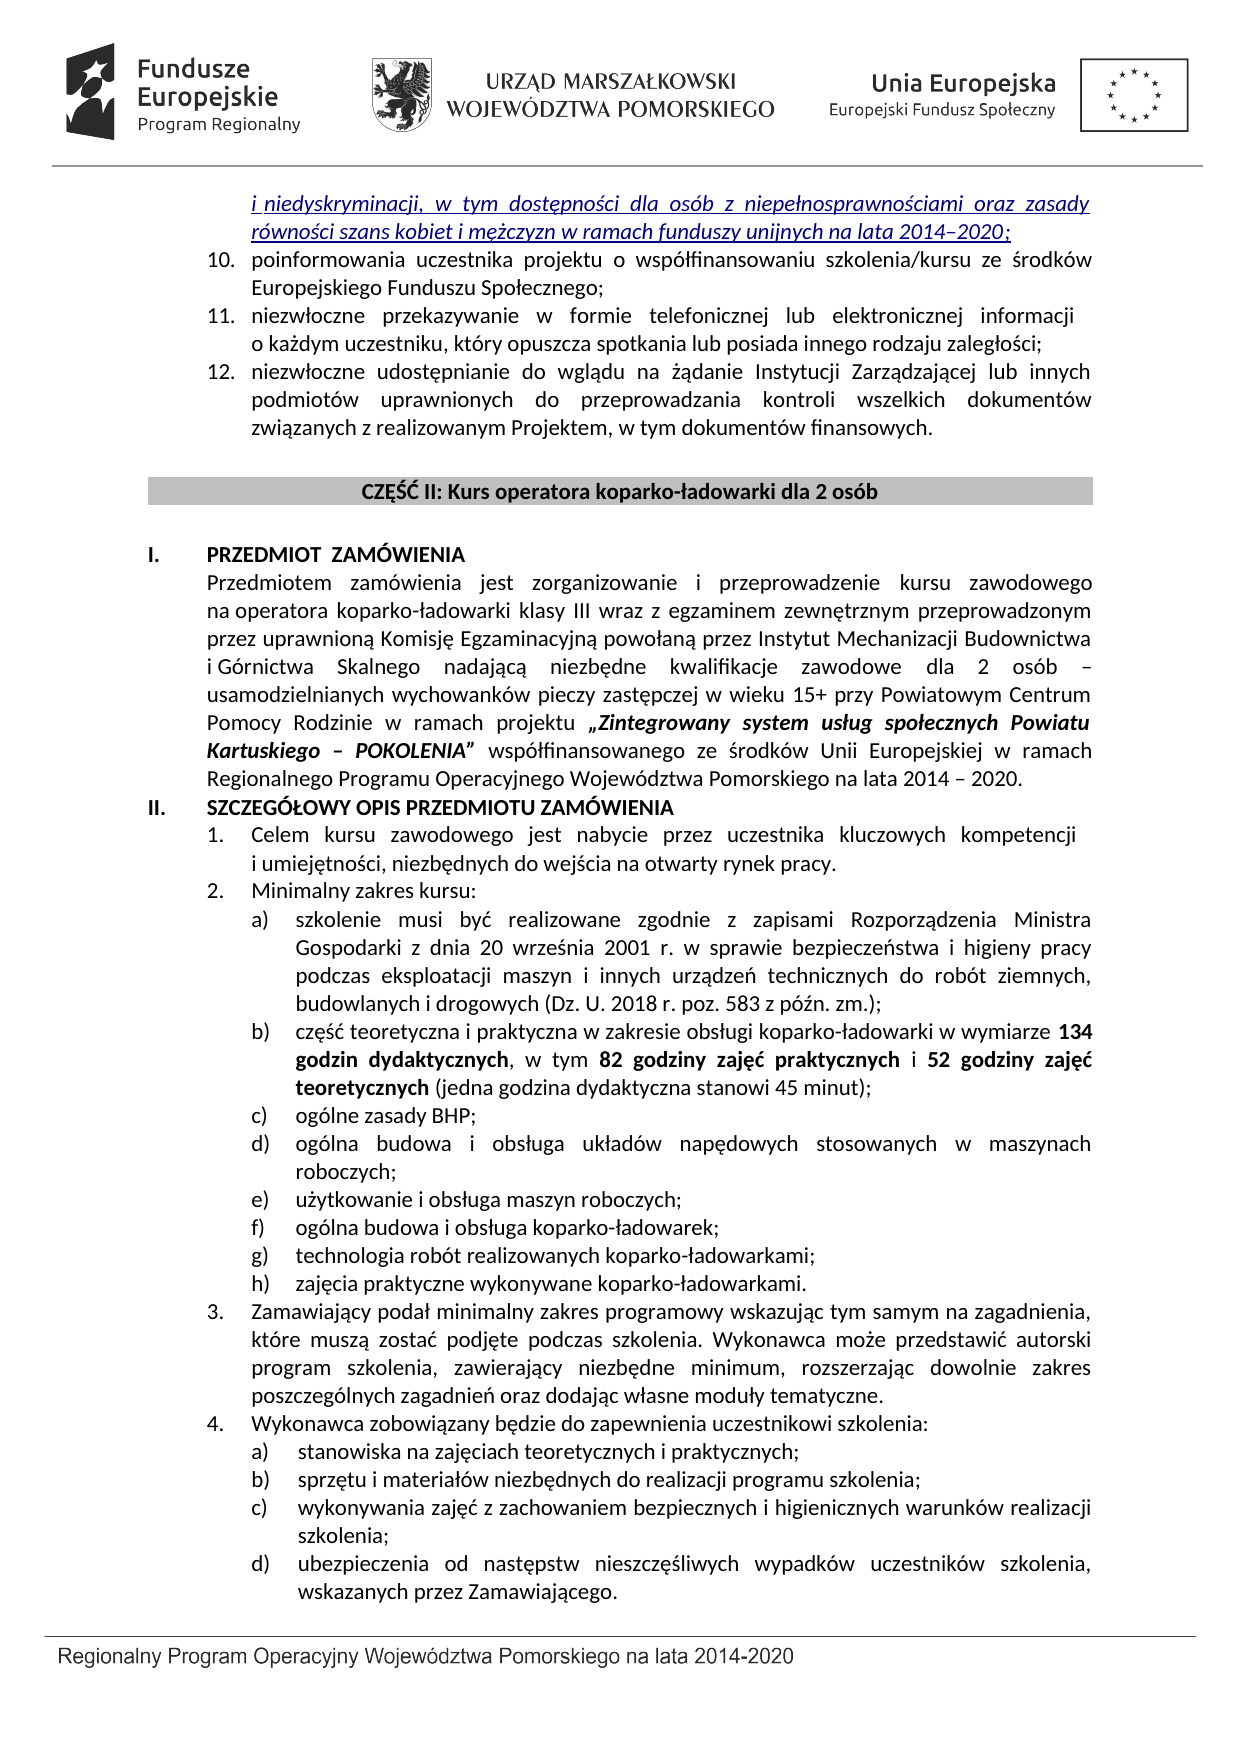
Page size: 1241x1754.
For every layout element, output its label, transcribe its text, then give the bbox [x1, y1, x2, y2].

list poinformowania uczestnika projektu o współfinansowaniu szkolenia/kursu ze środków Europejskiego Funduszu Społecznego; [207, 245, 1093, 301]
list stanowiska na zajęciach teoretycznych i praktycznych; [251, 1437, 1093, 1465]
list Celem kursu zawodowego jest nabycie przez uczestnika kluczowych kompetencji i umiejętności, niezbędnych do wejścia na otwarty rynek pracy. [207, 821, 1093, 877]
picture [44, 1636, 1197, 1668]
list technologia robót realizowanych koparko-ładowarkami; [251, 1241, 1093, 1269]
list ubezpieczenia od następstw nieszczęśliwych wypadków uczestników szkolenia, wskazanych przez Zamawiającego. [251, 1549, 1093, 1605]
list PRZEDMIOT ZAMÓWIENIA [148, 540, 1093, 568]
list Wykonawca zobowiązany będzie do zapewnienia uczestnikowi szkolenia: [207, 1409, 1093, 1437]
list zajęcia praktyczne wykonywane koparko-ładowarkami. [251, 1269, 1093, 1297]
list wykonywania zajęć z zachowaniem bezpiecznych i higienicznych warunków realizacji szkolenia; [251, 1493, 1093, 1549]
text CZĘŚĆ II: Kurs operatora koparko-ładowarki dla 2 osób [148, 477, 1093, 505]
list sprzętu i materiałów niezbędnych do realizacji programu szkolenia; [251, 1465, 1093, 1493]
list szkolenie musi być realizowane zgodnie z zapisami Rozporządzenia Ministra Gospodarki z dnia 20 września 2001 r. w sprawie bezpieczeństwa i higieny pracy podczas eksploatacji maszyn i innych urządzeń technicznych do robót ziemnych, budowlanych i drogowych (Dz. U. 2018 r. poz. 583 z późn. zm.); [251, 905, 1093, 1017]
list ogólna budowa i obsługa układów napędowych stosowanych w maszynach roboczych; [251, 1129, 1093, 1185]
list SZCZEGÓŁOWY OPIS PRZEDMIOTU ZAMÓWIENIA [148, 793, 1093, 821]
list część teoretyczna i praktyczna w zakresie obsługi koparko-ładowarki w wymiarze 134 godzin dydaktycznych, w tym 82 godziny zajęć praktycznych i 52 godziny zajęć teoretycznych (jedna godzina dydaktyczna stanowi 45 minut); [251, 1017, 1093, 1101]
picture [51, 43, 1204, 167]
text Przedmiotem zamówienia jest zorganizowanie i przeprowadzenie kursu zawodowego na operatora koparko-ładowarki klasy III wraz z egzaminem zewnętrznym przeprowadzonym przez uprawnioną Komisję Egzaminacyjną powołaną przez Instytut Mechanizacji Budownictwa i Górnictwa Skalnego nadającą niezbędne kwalifikacje zawodowe dla 2 osób – usamodzielnianych wychowanków pieczy zastępczej w wieku 15+ przy Powiatowym Centrum Pomocy Rodzinie w ramach projektu „Zintegrowany system usług społecznych Powiatu Kartuskiego – POKOLENIA” współfinansowanego ze środków Unii Europejskiej w ramach Regionalnego Programu Operacyjnego Województwa Pomorskiego na lata 2014 – 2020. [207, 568, 1093, 793]
list Minimalny zakres kursu: [207, 877, 1093, 905]
list ogólne zasady BHP; [251, 1101, 1093, 1129]
list użytkowanie i obsługa maszyn roboczych; [251, 1185, 1093, 1213]
list niezwłoczne udostępnianie do wglądu na żądanie Instytucji Zarządzającej lub innych podmiotów uprawnionych do przeprowadzania kontroli wszelkich dokumentów związanych z realizowanym Projektem, w tym dokumentów finansowych. [207, 357, 1093, 441]
list niezwłoczne przekazywanie w formie telefonicznej lub elektronicznej informacji o każdym uczestniku, który opuszcza spotkania lub posiada innego rodzaju zaległości; [207, 301, 1093, 357]
list ogólna budowa i obsługa koparko-ładowarek; [251, 1213, 1093, 1241]
list Zamawiający podał minimalny zakres programowy wskazując tym samym na zagadnienia, które muszą zostać podjęte podczas szkolenia. Wykonawca może przedstawić autorski program szkolenia, zawierający niezbędne minimum, rozszerzając dowolnie zakres poszczególnych zagadnień oraz dodając własne moduły tematyczne. [207, 1297, 1093, 1409]
